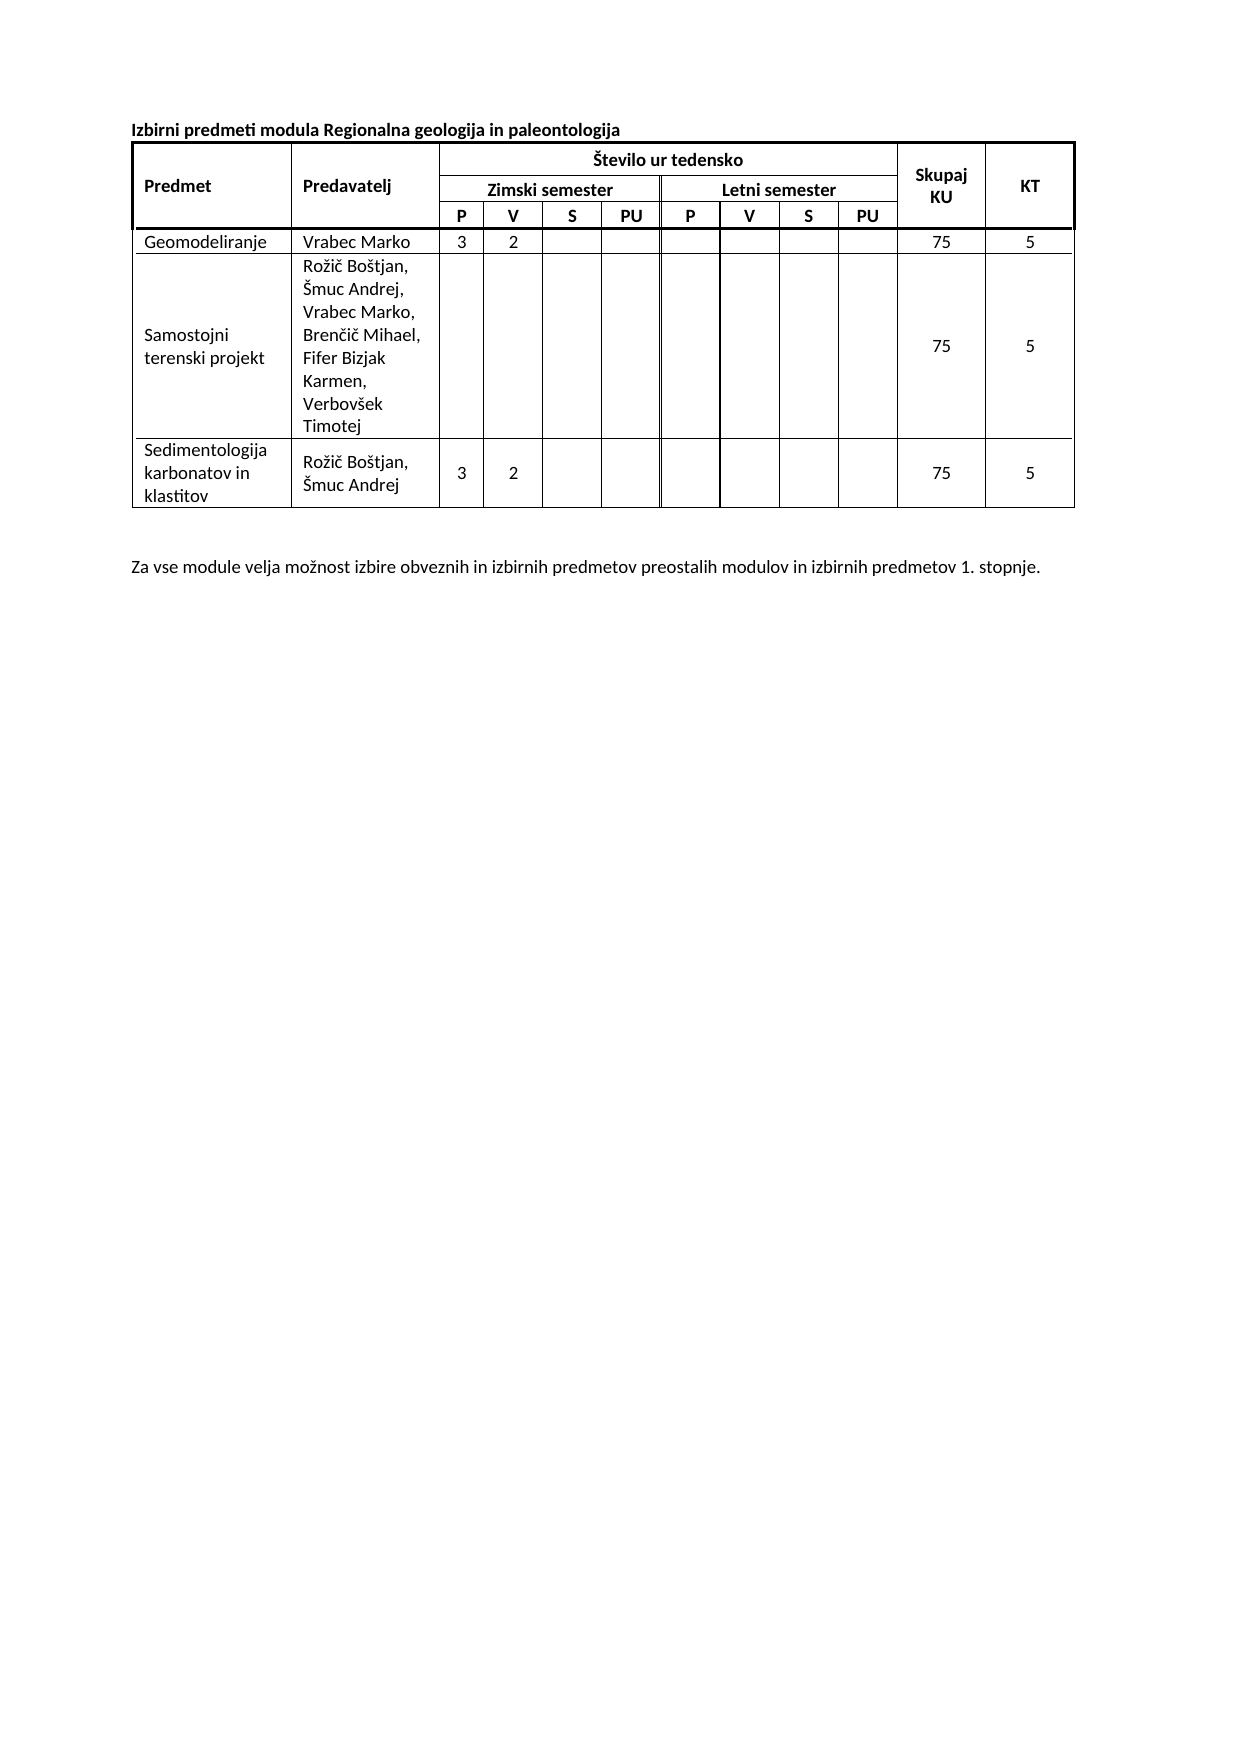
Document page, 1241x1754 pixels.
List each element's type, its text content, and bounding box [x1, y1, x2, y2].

table_header Število ur tedensko [440, 144, 897, 175]
table_cell 5 [986, 227, 1074, 253]
table_cell [602, 230, 659, 253]
table_cell Sedimentologija karbonatov in klastitov [133, 438, 291, 507]
table_cell [839, 254, 897, 437]
table_cell S [543, 202, 601, 227]
table_cell Vrabec Marko [292, 230, 439, 253]
table_cell 5 [986, 438, 1074, 507]
table_cell 3 [440, 230, 483, 253]
table_cell [662, 254, 719, 437]
table_cell [780, 254, 838, 437]
table_cell P [440, 202, 483, 227]
table_cell [602, 254, 659, 437]
table_cell [543, 230, 601, 253]
table_cell V [721, 202, 779, 227]
table_cell V [484, 202, 542, 227]
table_cell 75 [898, 254, 985, 437]
table_cell [839, 439, 897, 507]
table_cell S [780, 202, 838, 227]
table_header KT [986, 144, 1073, 227]
text Za vse module velja možnost izbire obveznih in izbirnih predmetov preostalih modulov in izbirnih predmetov 1. stopnje. [131, 556, 1092, 578]
table_cell [721, 254, 779, 437]
text Izbirni predmeti modula Regionalna geologija in paleontologija [131, 118, 1092, 141]
table_cell [662, 439, 719, 507]
table_cell 75 [898, 439, 985, 507]
table_header Predavatelj [292, 144, 439, 227]
table_header Predmet [134, 144, 291, 227]
table_cell [721, 230, 779, 253]
table_cell [780, 439, 838, 507]
table_cell 75 [898, 230, 985, 253]
table_cell 5 [986, 253, 1074, 437]
table_cell [543, 254, 601, 437]
table_cell [721, 439, 779, 507]
table_cell [440, 254, 483, 437]
table_cell [839, 230, 897, 253]
table_cell 3 [440, 439, 483, 507]
table_cell [543, 439, 601, 507]
table_cell [602, 439, 659, 507]
table_cell 2 [484, 230, 542, 253]
table_cell 2 [484, 439, 542, 507]
table_cell P [662, 202, 719, 227]
table_header Skupaj KU [898, 144, 985, 227]
table_cell Geomodeliranje [133, 227, 291, 253]
table_cell PU [602, 202, 659, 227]
table_cell [484, 254, 542, 437]
table_cell Rožič Boštjan, Šmuc Andrej, Vrabec Marko, Brenčič Mihael, Fifer Bizjak Karmen, Verbovšek Timotej [292, 254, 439, 437]
table_cell Letni semester [662, 176, 897, 201]
table_cell Rožič Boštjan, Šmuc Andrej [292, 439, 439, 507]
table_cell Zimski semester [440, 176, 659, 201]
table_cell PU [839, 202, 897, 227]
table_cell Samostojni terenski projekt [133, 253, 291, 437]
table_cell [780, 230, 838, 253]
table_cell [662, 230, 719, 253]
